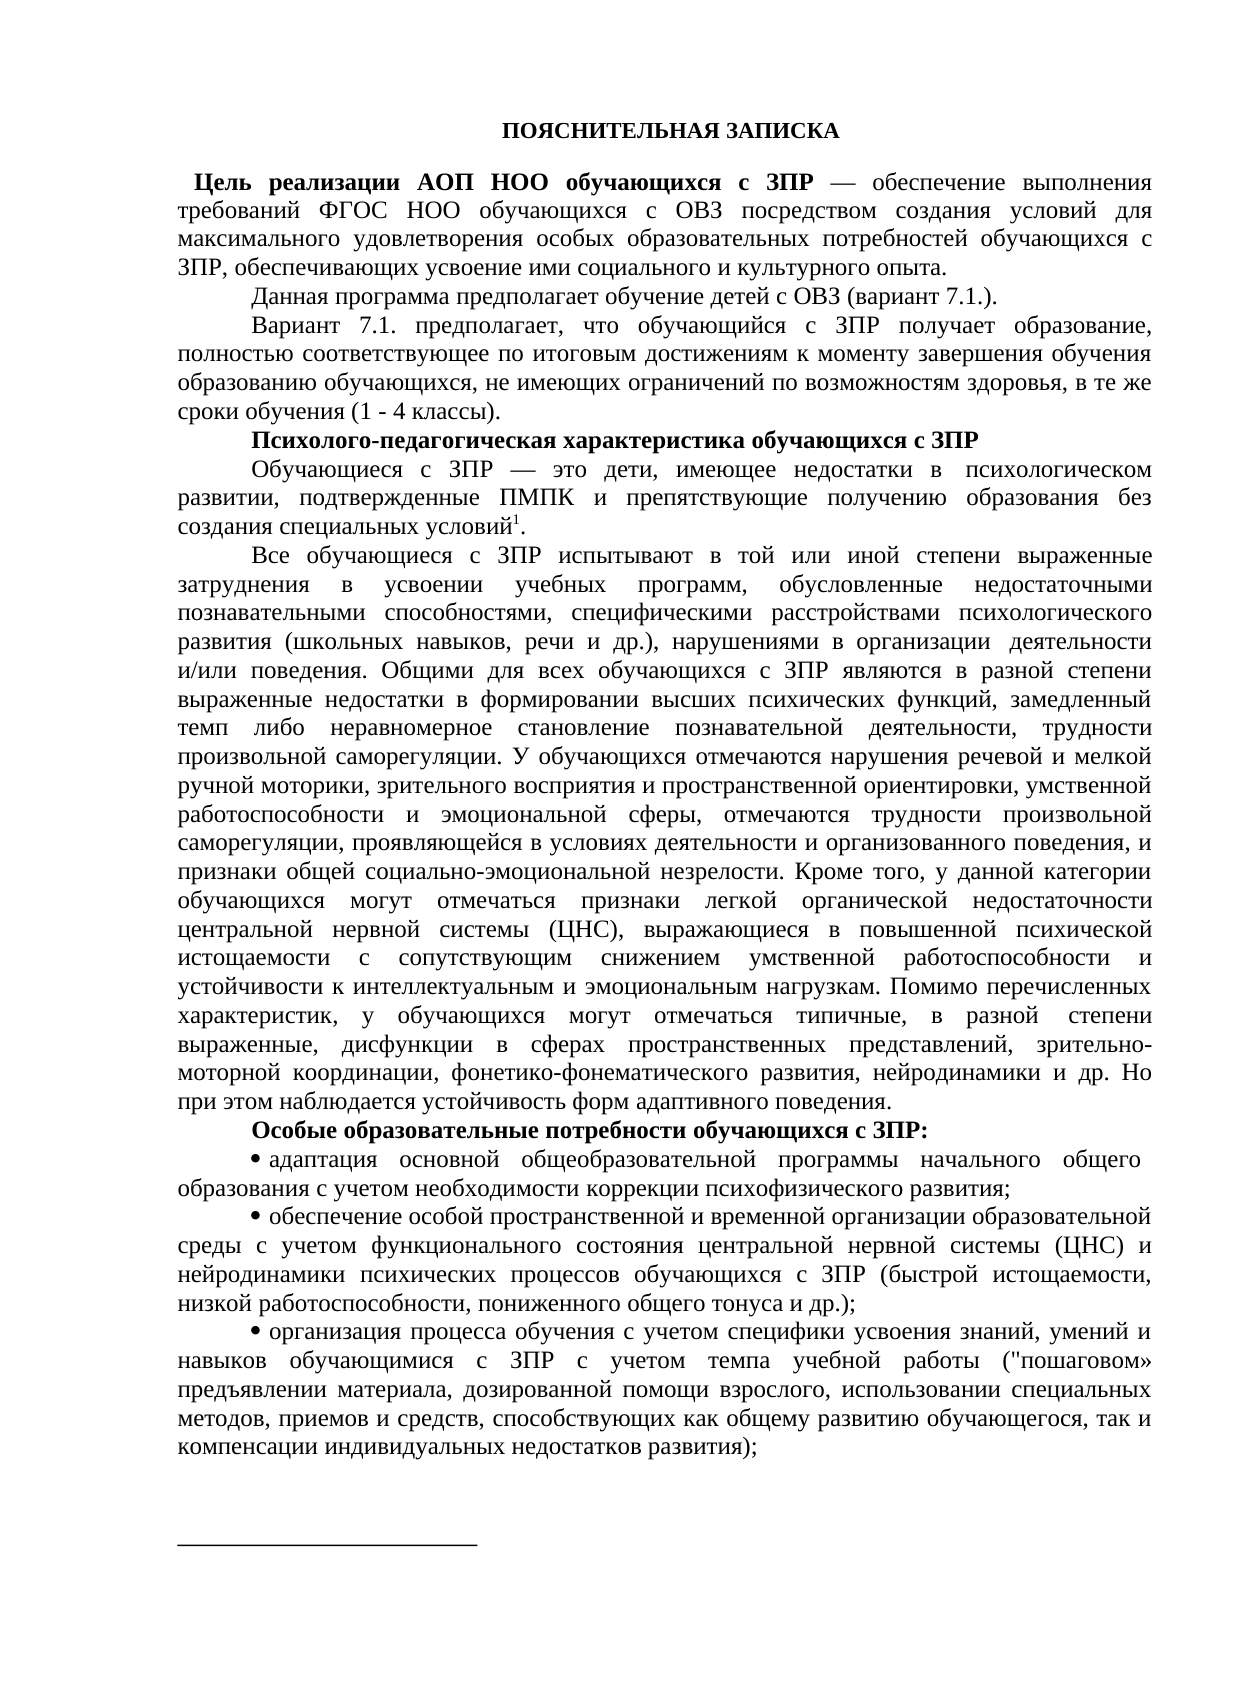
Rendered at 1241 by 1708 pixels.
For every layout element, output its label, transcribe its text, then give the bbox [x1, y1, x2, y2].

text Вариант 7.1. предполагает, что обучающийся с ЗПР получает образование, полностью соответствующее по итоговым достижениям к моменту завершения обучения образованию обучающихся, не имеющих ограничений по возможностям здоровья, в те же сроки обучения (1 - 4 классы). [177, 310, 1152, 425]
list адаптация основной общеобразовательной программы начального общего образования с учетом необходимости коррекции психофизического развития; [177, 1144, 1141, 1201]
subtitle Особые образовательные потребности обучающихся с ЗПР: [251, 1115, 1163, 1144]
text Все обучающиеся с ЗПР испытывают в той или иной степени выраженные затруднения в усвоении учебных программ, обусловленные недостаточными познавательными способностями, специфическими расстройствами психологического развития (школьных навыков, речи и др.), нарушениями в организации деятельности и/или поведения. Общими для всех обучающихся с ЗПР являются в разной степени выраженные недостатки в формировании высших психических функций, замедленный темп либо неравномерное становление познавательной деятельности, трудности произвольной саморегуляции. У обучающихся отмечаются нарушения речевой и мелкой ручной моторики, зрительного восприятия и пространственной ориентировки, умственной работоспособности и эмоциональной сферы, отмечаются трудности произвольной саморегуляции, проявляющейся в условиях деятельности и организованного поведения, и признаки общей социально-эмоциональной незрелости. Кроме того, у данной категории обучающихся могут отмечаться признаки легкой органической недостаточности центральной нервной системы (ЦНС), выражающиеся в повышенной психической истощаемости с сопутствующим снижением умственной работоспособности и устойчивости к интеллектуальным и эмоциональным нагрузкам. Помимо перечисленных характеристик, у обучающихся могут отмечаться типичные, в разной степени выраженные, дисфункции в сферах пространственных представлений, зрительно- моторной координации, фонетико-фонематического развития, нейродинамики и др. Но при этом наблюдается устойчивость форм адаптивного поведения. [177, 540, 1152, 1115]
text ПОЯСНИТЕЛЬНАЯ ЗАПИСКА [267, 118, 1075, 144]
text Данная программа предполагает обучение детей с ОВЗ (вариант 7.1.). [251, 281, 1163, 310]
list обеспечение особой пространственной и временной организации образовательной среды с учетом функционального состояния центральной нервной системы (ЦНС) и нейродинамики психических процессов обучающихся с ЗПР (быстрой истощаемости, низкой работоспособности, пониженного общего тонуса и др.); [177, 1201, 1152, 1316]
text Цель реализации АОП НОО обучающихся с ЗПР — обеспечение выполнения требований ФГОС НОО обучающихся с ОВЗ посредством создания условий для максимального удовлетворения особых образовательных потребностей обучающихся с ЗПР, обеспечивающих усвоение ими социального и культурного опыта. [177, 168, 1152, 281]
list организация процесса обучения с учетом специфики усвоения знаний, умений и навыков обучающимися с ЗПР с учетом темпа учебной работы ("пошаговом» предъявлении материала, дозированной помощи взрослого, использовании специальных методов, приемов и средств, способствующих как общему развитию обучающегося, так и компенсации индивидуальных недостатков развития); [177, 1316, 1152, 1460]
text Обучающиеся с ЗПР — это дети, имеющее недостатки в психологическом развитии, подтвержденные ПМПК и препятствующие получению образования без создания специальных условий1. [177, 454, 1152, 540]
subtitle Психолого-педагогическая характеристика обучающихся с ЗПР [251, 425, 1163, 454]
